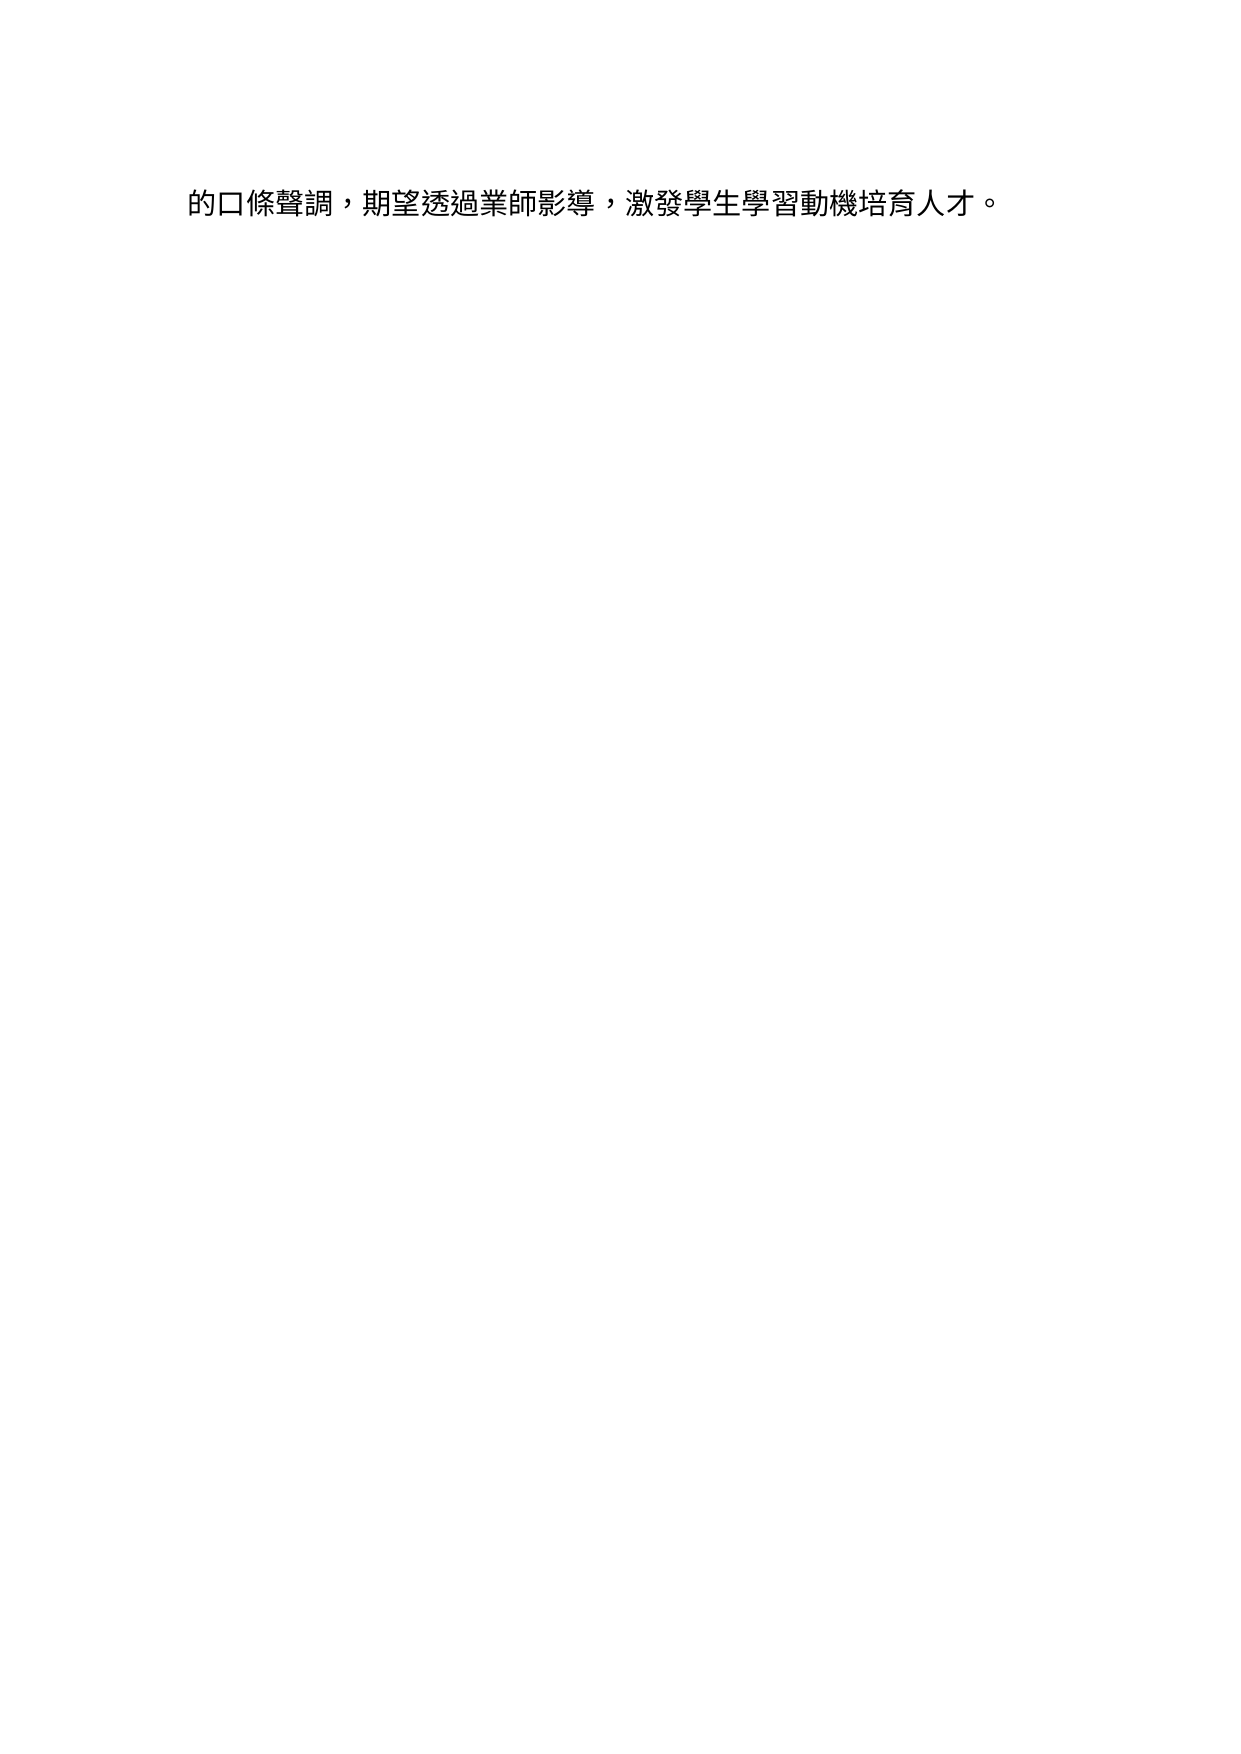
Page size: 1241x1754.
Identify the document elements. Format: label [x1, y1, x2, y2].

text [187, 164, 1053, 239]
